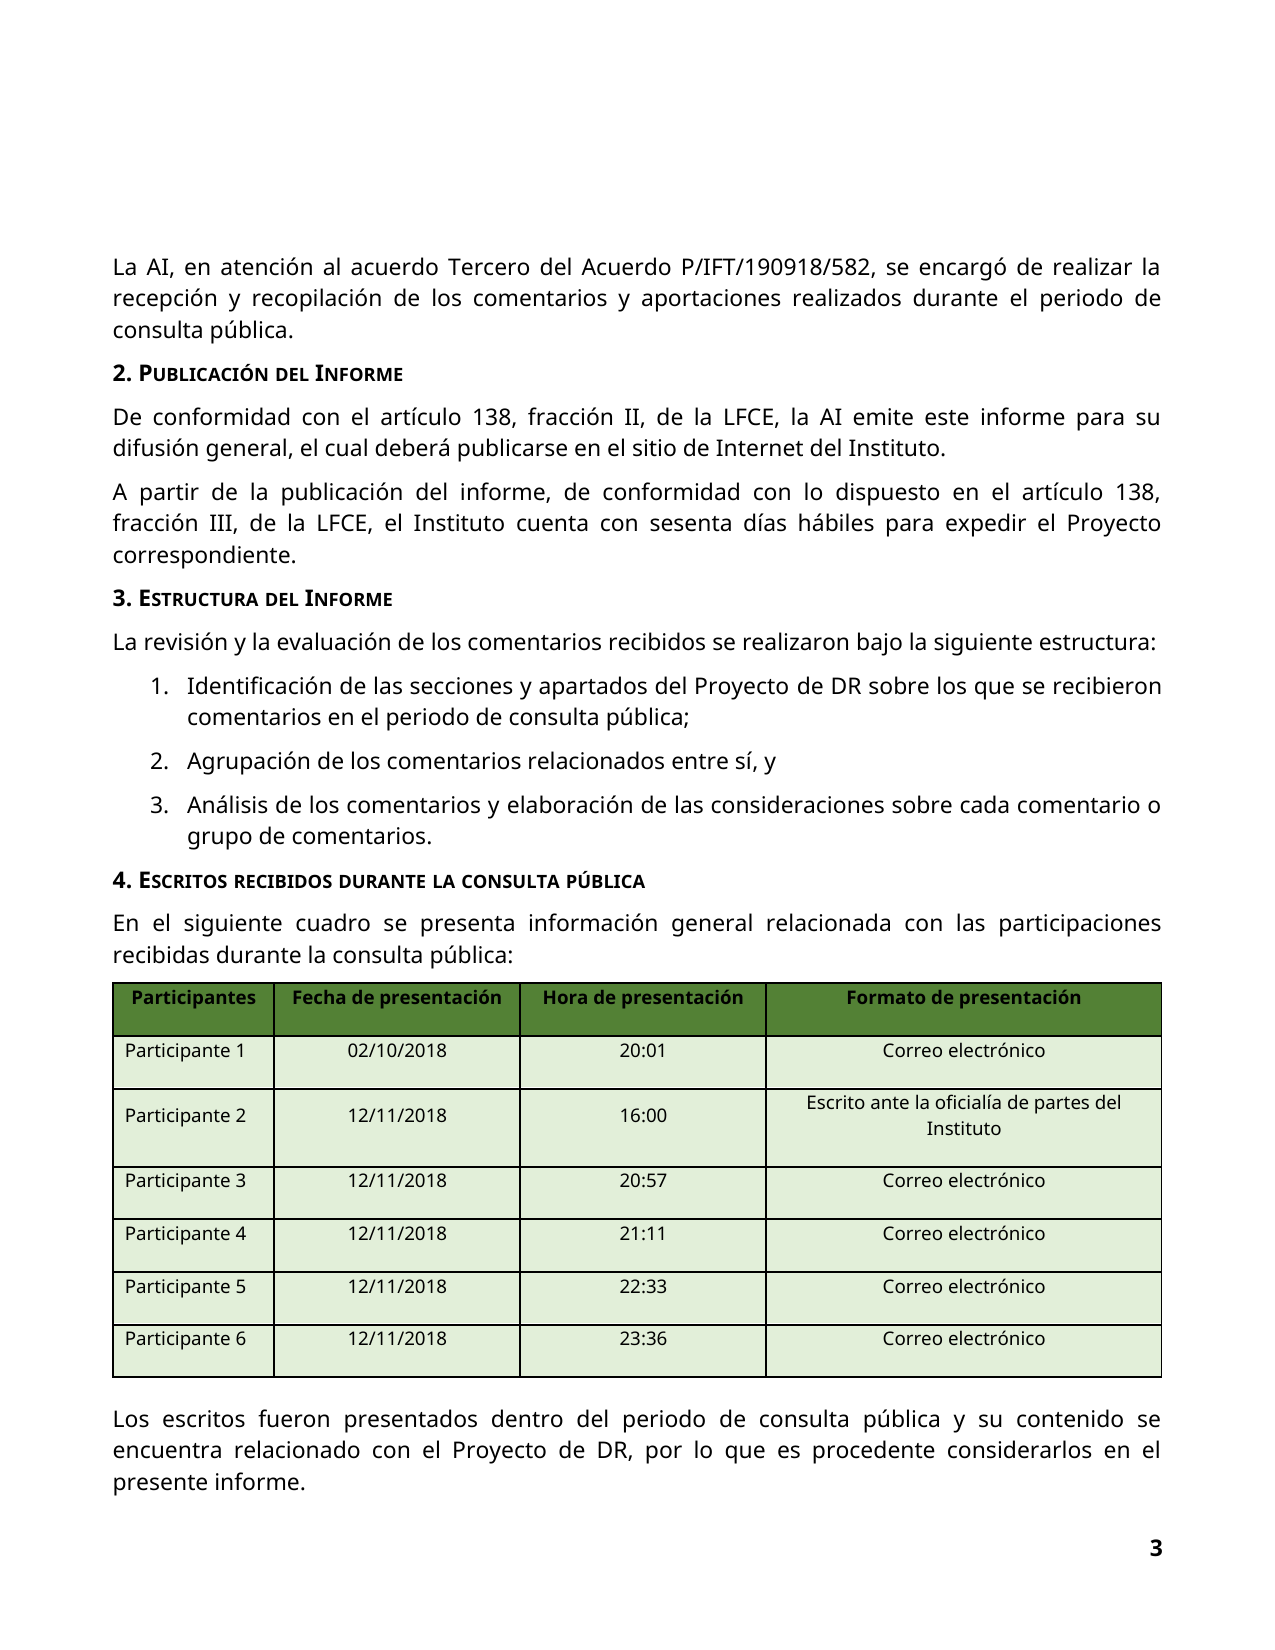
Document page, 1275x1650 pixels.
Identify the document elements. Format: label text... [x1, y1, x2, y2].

table_cell 12/11/2018 [275, 1220, 519, 1271]
table_cell Participante 3 [114, 1168, 273, 1218]
table_cell 12/11/2018 [275, 1273, 519, 1323]
table_header Participantes [114, 984, 273, 1035]
table_cell 21:11 [521, 1220, 765, 1271]
table_cell 02/10/2018 [275, 1037, 519, 1087]
text La revisión y la evaluación de los comentarios recibidos se realizaron bajo la siguiente estructura: [112, 626, 1162, 657]
table_cell Escrito ante la oficialía de partes del Instituto [767, 1090, 1161, 1166]
text Los escritos fueron presentados dentro del periodo de consulta pública y su contenido se encuentra relacionado con el Proyecto de DR, por lo que es procedente considerarlos en el presente informe. [112, 1403, 1162, 1497]
table_cell Correo electrónico [767, 1273, 1161, 1323]
table_header Formato de presentación [767, 984, 1161, 1035]
table_cell 23:36 [521, 1326, 765, 1376]
table_cell Correo electrónico [767, 1326, 1161, 1376]
table_header Hora de presentación [521, 984, 765, 1035]
table_cell 12/11/2018 [275, 1168, 519, 1218]
text La AI, en atención al acuerdo Tercero del Acuerdo P/IFT/190918/582, se encargó de realizar la recepción y recopilación de los comentarios y aportaciones realizados durante el periodo de consulta pública. [112, 251, 1162, 345]
table_cell Correo electrónico [767, 1168, 1161, 1218]
table_cell Participante 1 [114, 1037, 273, 1087]
table_cell Participante 4 [114, 1220, 273, 1271]
subtitle 3. Estructura del Informe [112, 582, 1162, 613]
list Agrupación de los comentarios relacionados entre sí, y [150, 745, 1162, 776]
table_cell 12/11/2018 [275, 1090, 519, 1166]
table_cell 16:00 [521, 1090, 765, 1166]
table_cell Correo electrónico [767, 1037, 1161, 1087]
table_cell 12/11/2018 [275, 1326, 519, 1376]
table_cell Correo electrónico [767, 1220, 1161, 1271]
list Identificación de las secciones y apartados del Proyecto de DR sobre los que se recibieron comentarios en el periodo de consulta pública; [150, 670, 1162, 732]
table_cell Participante 6 [114, 1326, 273, 1376]
table_cell Participante 2 [114, 1090, 273, 1166]
text De conformidad con el artículo 138, fracción II, de la LFCE, la AI emite este informe para su difusión general, el cual deberá publicarse en el sitio de Internet del Instituto. [112, 401, 1162, 463]
table_cell 20:01 [521, 1037, 765, 1087]
subtitle 4. Escritos recibidos durante la consulta pública [112, 863, 1162, 895]
text En el siguiente cuadro se presenta información general relacionada con las participaciones recibidas durante la consulta pública: [112, 907, 1162, 970]
list Análisis de los comentarios y elaboración de las consideraciones sobre cada comentario o grupo de comentarios. [150, 788, 1162, 851]
table_cell Participante 5 [114, 1273, 273, 1323]
table_header Fecha de presentación [275, 984, 519, 1035]
subtitle 2. Publicación del Informe [112, 357, 1162, 388]
table_cell 22:33 [521, 1273, 765, 1323]
table_cell 20:57 [521, 1168, 765, 1218]
text A partir de la publicación del informe, de conformidad con lo dispuesto en el artículo 138, fracción III, de la LFCE, el Instituto cuenta con sesenta días hábiles para expedir el Proyecto correspondiente. [112, 476, 1162, 570]
